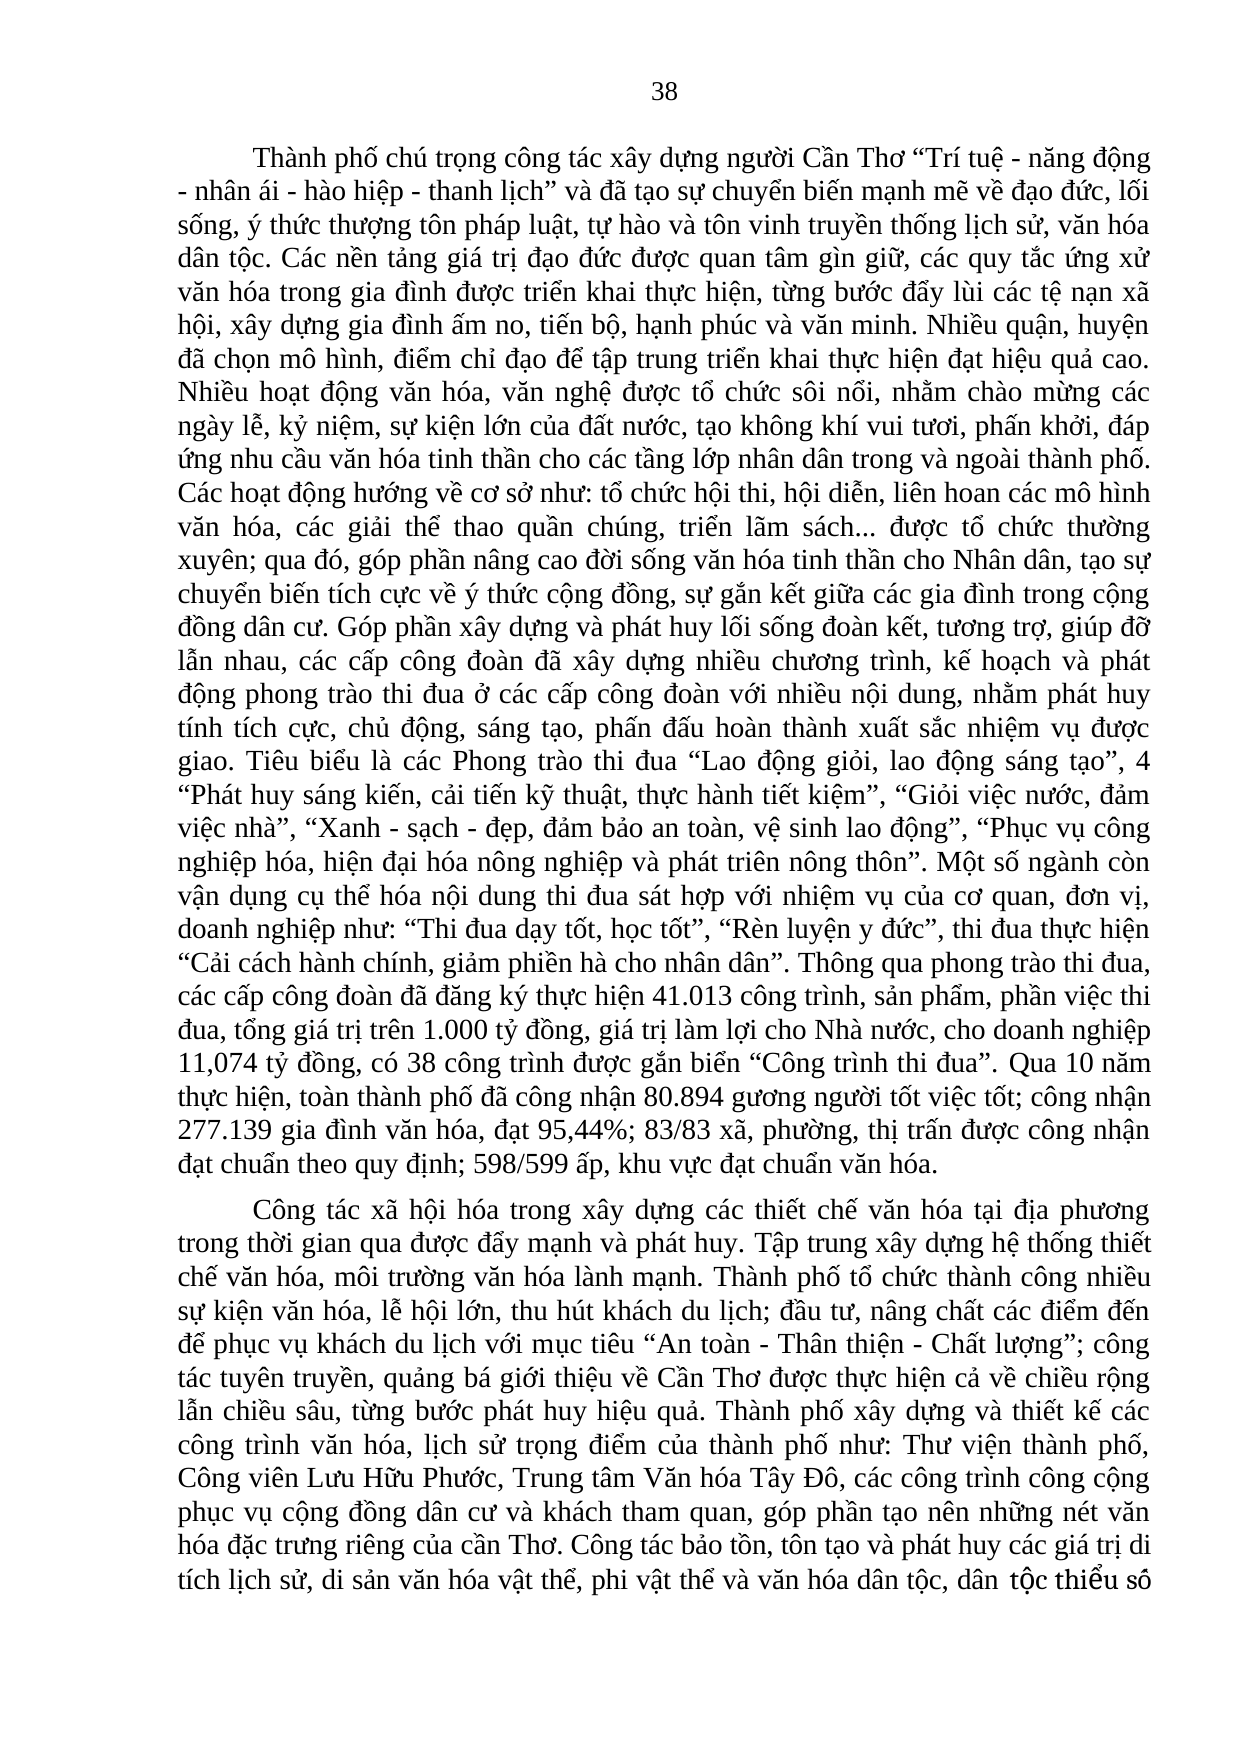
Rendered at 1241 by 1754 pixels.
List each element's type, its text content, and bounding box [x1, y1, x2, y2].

text Thành phố chú trọng công tác xây dựng người Cần Thơ “Trí tuệ - năng động - nhân ái - hào hiệp - thanh lịch” và đã tạo sự chuyển biến mạnh mẽ về đạo đức, lối sống, ý thức thượng tôn pháp luật, tự hào và tôn vinh truyền thống lịch sử, văn hóa dân tộc. Các nền tảng giá trị đạo đức được quan tâm gìn giữ, các quy tắc ứng xử văn hóa trong gia đình được triển khai thực hiện, từng bước đẩy lùi các tệ nạn xã hội, xây dựng gia đình ấm no, tiến bộ, hạnh phúc và văn minh. Nhiều quận, huyện đã chọn mô hình, điểm chỉ đạo để tập trung triển khai thực hiện đạt hiệu quả cao. Nhiều hoạt động văn hóa, văn nghệ được tổ chức sôi nổi, nhằm chào mừng các ngày lễ, kỷ niệm, sự kiện lớn của đất nước, tạo không khí vui tươi, phấn khởi, đáp ứng nhu cầu văn hóa tinh thần cho các tầng lớp nhân dân trong và ngoài thành phố. Các hoạt động hướng về cơ sở như: tổ chức hội thi, hội diễn, liên hoan các mô hình văn hóa, các giải thể thao quần chúng, triển lãm sách... được tổ chức thường xuyên; qua đó, góp phần nâng cao đời sống văn hóa tinh thần cho Nhân dân, tạo sự chuyển biến tích cực về ý thức cộng đồng, sự gắn kết giữa các gia đình trong cộng đồng dân cư. Góp phần xây dựng và phát huy lối sống đoàn kết, tương trợ, giúp đỡ lẫn nhau, các cấp công đoàn đã xây dựng nhiều chương trình, kế hoạch và phát động phong trào thi đua ở các cấp công đoàn với nhiều nội dung, nhằm phát huy tính tích cực, chủ động, sáng tạo, phấn đấu hoàn thành xuất sắc nhiệm vụ được giao. Tiêu biểu là các Phong trào thi đua “Lao động giỏi, lao động sáng tạo”, 4 “Phát huy sáng kiến, cải tiến kỹ thuật, thực hành tiết kiệm”, “Giỏi việc nước, đảm việc nhà”, “Xanh - sạch - đẹp, đảm bảo an toàn, vệ sinh lao động”, “Phục vụ công nghiệp hóa, hiện đại hóa nông nghiệp và phát triên nông thôn”. Một số ngành còn vận dụng cụ thể hóa nội dung thi đua sát hợp với nhiệm vụ của cơ quan, đơn vị, doanh nghiệp như: “Thi đua dạy tốt, học tốt”, “Rèn luyện y đức”, thi đua thực hiện “Cải cách hành chính, giảm phiền hà cho nhân dân”. Thông qua phong trào thi đua, các cấp công đoàn đã đăng ký thực hiện 41.013 công trình, sản phẩm, phần việc thi đua, tổng giá trị trên 1.000 tỷ đồng, giá trị làm lợi cho Nhà nước, cho doanh nghiệp 11,074 tỷ đồng, có 38 công trình được gắn biển “Công trình thi đua”. Qua 10 năm thực hiện, toàn thành phố đã công nhận 80.894 gương người tốt việc tốt; công nhận 277.139 gia đình văn hóa, đạt 95,44%; 83/83 xã, phường, thị trấn được công nhận đạt chuẩn theo quy định; 598/599 ấp, khu vực đạt chuẩn văn hóa. [177, 140, 1152, 1179]
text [177, 1192, 1152, 1597]
